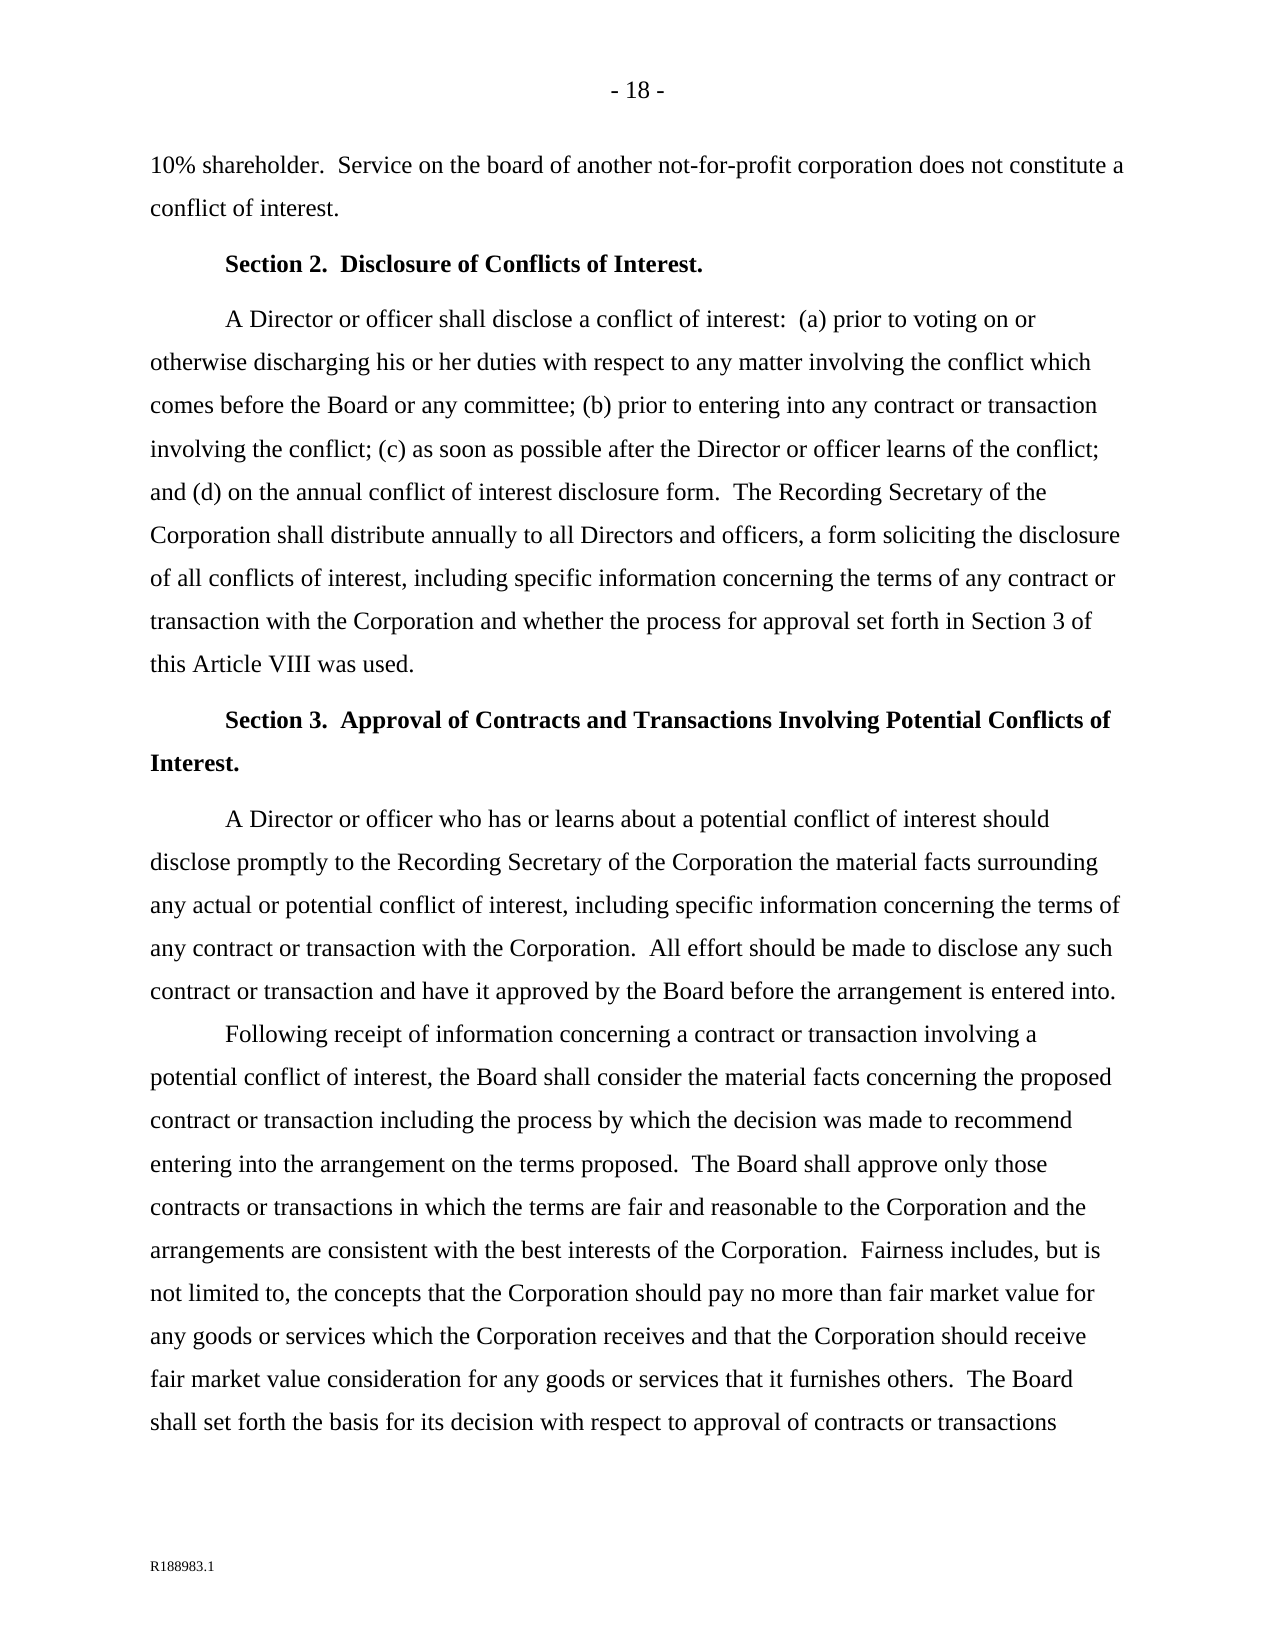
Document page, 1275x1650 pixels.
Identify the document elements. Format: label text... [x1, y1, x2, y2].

subtitle Section 3. Approval of Contracts and Transactions Involving Potential Conflicts of Interest. [150, 705, 1125, 777]
text A Director or officer shall disclose a conflict of interest: (a) prior to voting on or otherwise discharging his or her duties with respect to any matter involving the conflict which comes before the Board or any committee; (b) prior to entering into any contract or transaction involving the conflict; (c) as soon as possible after the Director or officer learns of the conflict; and (d) on the annual conflict of interest disclosure form. The Recording Secretary of the Corporation shall distribute annually to all Directors and officers, a form soliciting the disclosure of all conflicts of interest, including specific information concerning the terms of any contract or transaction with the Corporation and whether the process for approval set forth in Section 3 of this Article VIII was used. [150, 304, 1125, 678]
text A Director or officer who has or learns about a potential conflict of interest should disclose promptly to the Recording Secretary of the Corporation the material facts surrounding any actual or potential conflict of interest, including specific information concerning the terms of any contract or transaction with the Corporation. All effort should be made to disclose any such contract or transaction and have it approved by the Board before the arrangement is entered into. [150, 804, 1125, 1005]
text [150, 1019, 1125, 1436]
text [150, 150, 1125, 222]
subtitle Section 2. Disclosure of Conflicts of Interest. [150, 249, 1125, 277]
